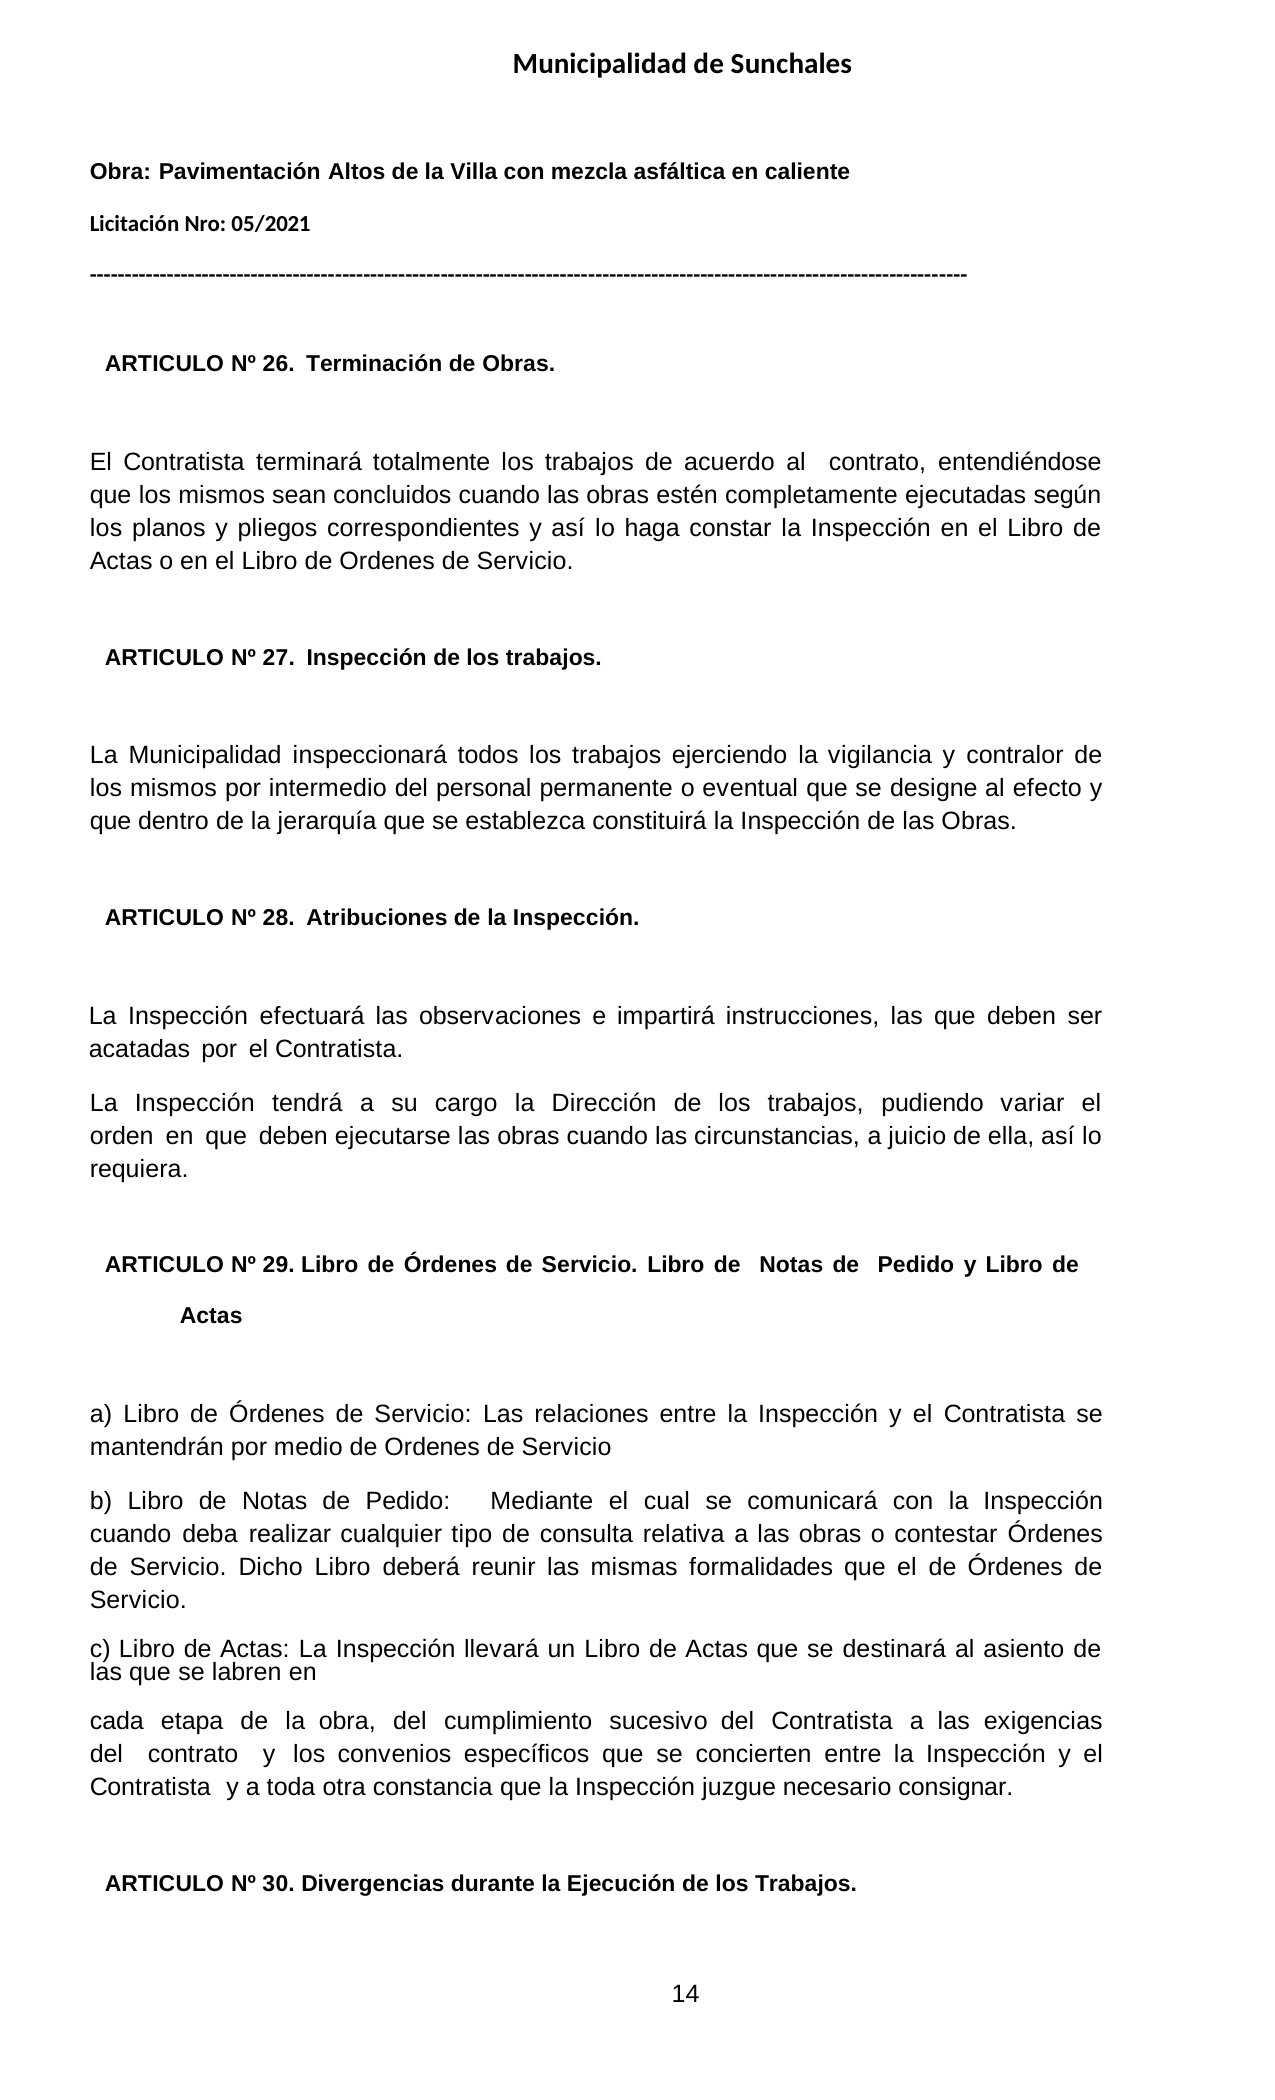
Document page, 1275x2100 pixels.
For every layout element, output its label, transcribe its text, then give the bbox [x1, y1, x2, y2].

text ARTICULO Nº 28. Atribuciones de la Inspección. [104, 904, 1110, 930]
text Licitación Nro: 05/2021 [89, 209, 1110, 237]
text La Inspección efectuará las observaciones e impartirá instrucciones, las que deben ser acatadas por el Contratista. [88, 1001, 1102, 1063]
text Obra: Pavimentación Altos de la Villa con mezcla asfáltica en caliente [89, 158, 1110, 185]
text ----------------------------------------------------------------------------------------------------------------------------- [89, 262, 1110, 287]
text ARTICULO Nº 29. Libro de Órdenes de Servicio. Libro de Notas de Pedido y Libro de [104, 1251, 1110, 1278]
text El Contratista terminará totalmente los trabajos de acuerdo al contrato, entendiéndose que los mismos sean concluidos cuando las obras estén completamente ejecutadas según los planos y pliegos correspondientes y así lo haga constar la Inspección en el Libro de Actas o en el Libro de Ordenes de Servicio. [89, 447, 1102, 575]
text ARTICULO Nº 26. Terminación de Obras. [104, 350, 1110, 376]
text ARTICULO Nº 27. Inspección de los trabajos. [104, 643, 1110, 670]
text c) Libro de Actas: La Inspección llevará un Libro de Actas que se destinará al asiento de las que se labren en [89, 1639, 1102, 1685]
text Actas [179, 1302, 1110, 1329]
text ARTICULO Nº 30. Divergencias durante la Ejecución de los Trabajos. [104, 1869, 1110, 1896]
text cada etapa de la obra, del cumplimiento sucesivo del Contratista a las exigencias del contrato y los convenios específicos que se concierten entre la Inspección y el Contratista y a toda otra constancia que la Inspección juzgue necesario consignar. [89, 1706, 1103, 1801]
text La Inspección tendrá a su cargo la Dirección de los trabajos, pudiendo variar el orden en que deben ejecutarse las obras cuando las circunstancias, a juicio de ella, así lo requiera. [89, 1088, 1102, 1183]
text a) Libro de Órdenes de Servicio: Las relaciones entre la Inspección y el Contratista se mantendrán por medio de Ordenes de Servicio [89, 1399, 1103, 1461]
text La Municipalidad inspeccionará todos los trabajos ejerciendo la vigilancia y contralor de los mismos por intermedio del personal permanente o eventual que se designe al efecto y que dentro de la jerarquía que se establezca constituirá la Inspección de las Obras. [89, 740, 1102, 835]
text b) Libro de Notas de Pedido: Mediante el cual se comunicará con la Inspección cuando deba realizar cualquier tipo de consulta relativa a las obras o contestar Órdenes de Servicio. Dicho Libro deberá reunir las mismas formalidades que el de Órdenes de Servicio. [89, 1486, 1103, 1614]
